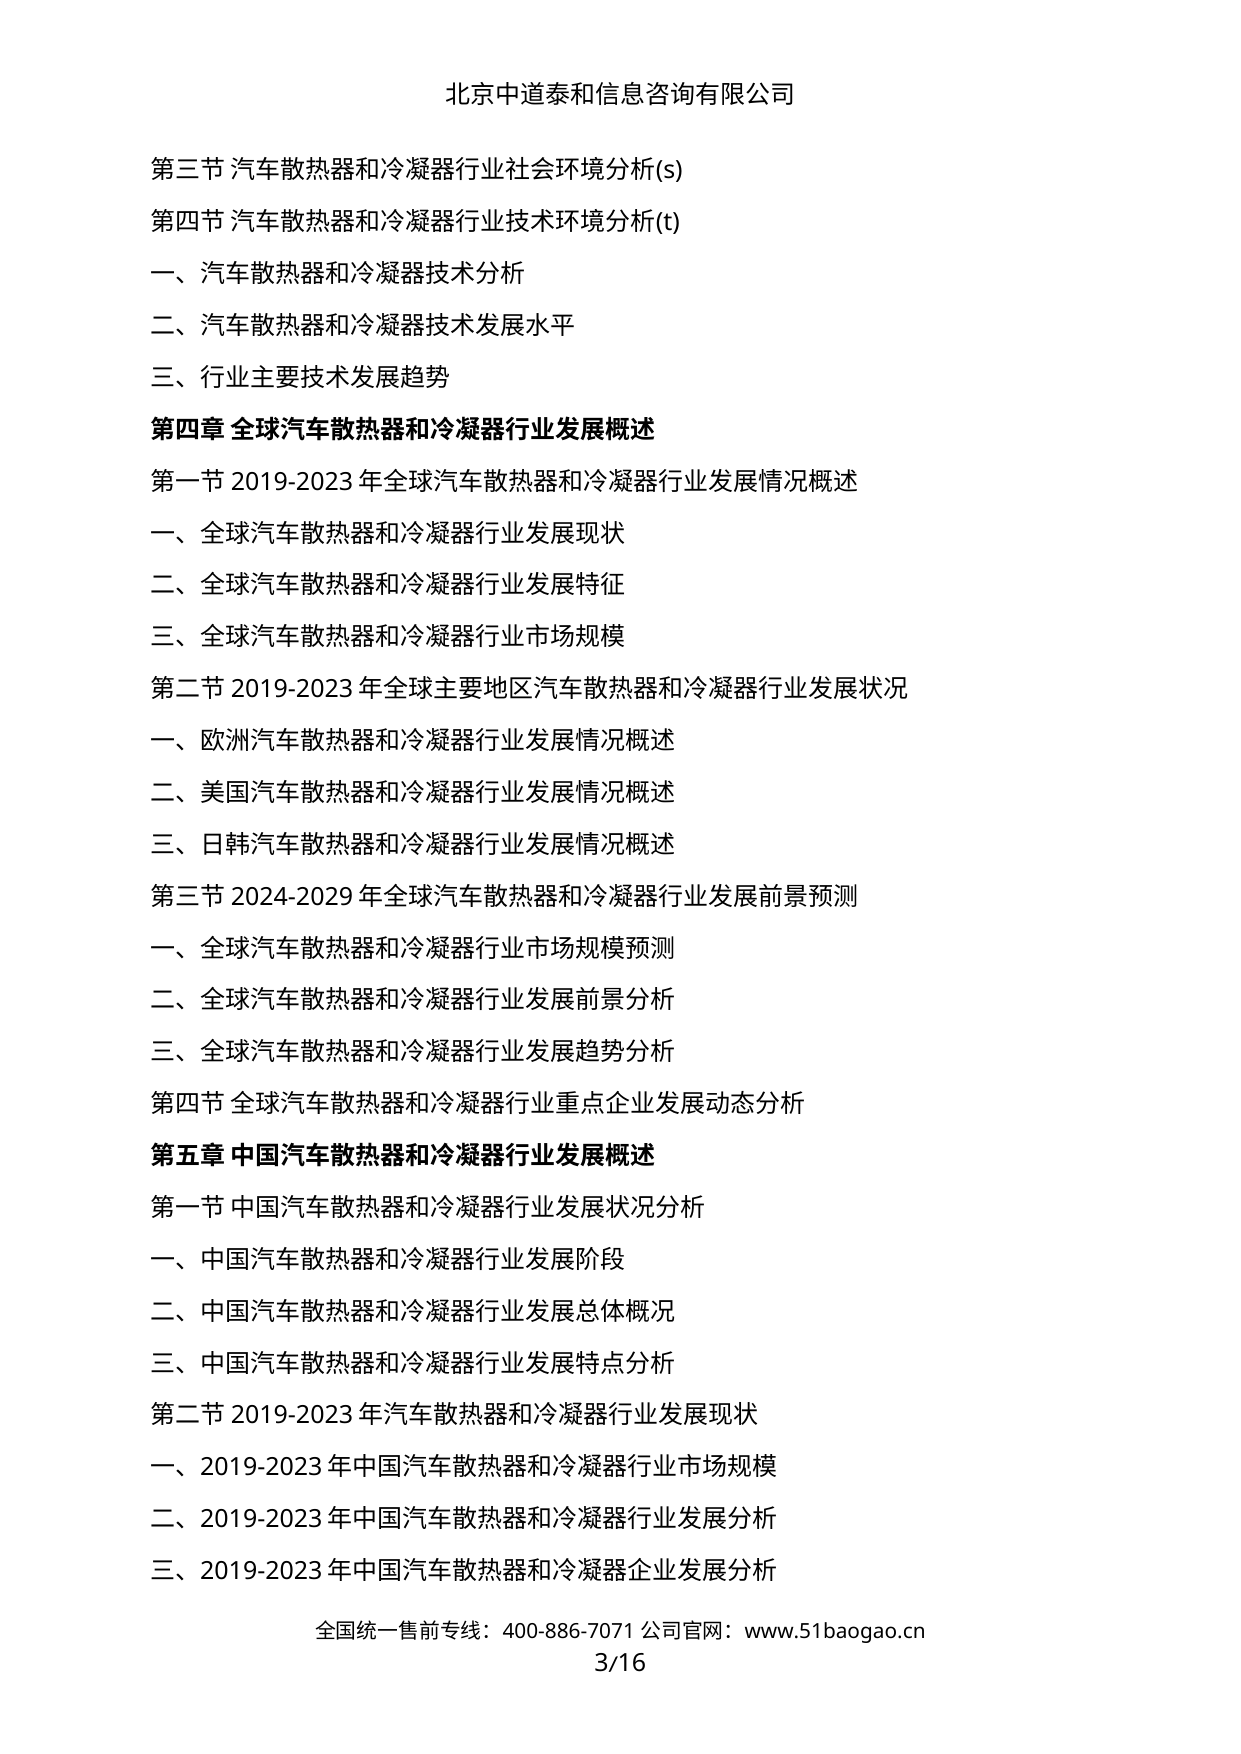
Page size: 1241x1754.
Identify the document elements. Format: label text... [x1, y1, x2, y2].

text 第三节 汽车散热器和冷凝器行业社会环境分析(s) [150, 150, 1090, 186]
text 二、2019-2023年中国汽车散热器和冷凝器行业发展分析 [150, 1499, 1090, 1535]
text 二、美国汽车散热器和冷凝器行业发展情况概述 [150, 772, 1090, 809]
text 第四章 全球汽车散热器和冷凝器行业发展概述 [150, 409, 1090, 446]
text 三、全球汽车散热器和冷凝器行业发展趋势分析 [150, 1032, 1090, 1068]
text 三、2019-2023年中国汽车散热器和冷凝器企业发展分析 [150, 1551, 1090, 1587]
text 三、中国汽车散热器和冷凝器行业发展特点分析 [150, 1343, 1090, 1379]
text 第一节 中国汽车散热器和冷凝器行业发展状况分析 [150, 1187, 1090, 1224]
text 第四节 汽车散热器和冷凝器行业技术环境分析(t) [150, 202, 1090, 238]
text 一、中国汽车散热器和冷凝器行业发展阶段 [150, 1239, 1090, 1276]
text 第四节 全球汽车散热器和冷凝器行业重点企业发展动态分析 [150, 1084, 1090, 1120]
text 第一节 2019-2023年全球汽车散热器和冷凝器行业发展情况概述 [150, 461, 1090, 497]
text 二、汽车散热器和冷凝器技术发展水平 [150, 306, 1090, 342]
text 三、行业主要技术发展趋势 [150, 357, 1090, 394]
text 一、全球汽车散热器和冷凝器行业市场规模预测 [150, 928, 1090, 964]
text 二、全球汽车散热器和冷凝器行业发展前景分析 [150, 980, 1090, 1016]
text 一、2019-2023年中国汽车散热器和冷凝器行业市场规模 [150, 1447, 1090, 1483]
text 第五章 中国汽车散热器和冷凝器行业发展概述 [150, 1136, 1090, 1172]
text 第二节 2019-2023年汽车散热器和冷凝器行业发展现状 [150, 1395, 1090, 1431]
text 三、全球汽车散热器和冷凝器行业市场规模 [150, 617, 1090, 653]
text 二、中国汽车散热器和冷凝器行业发展总体概况 [150, 1291, 1090, 1327]
text 一、欧洲汽车散热器和冷凝器行业发展情况概述 [150, 721, 1090, 757]
text 二、全球汽车散热器和冷凝器行业发展特征 [150, 565, 1090, 601]
text 第三节 2024-2029年全球汽车散热器和冷凝器行业发展前景预测 [150, 876, 1090, 912]
text 一、汽车散热器和冷凝器技术分析 [150, 254, 1090, 290]
text 三、日韩汽车散热器和冷凝器行业发展情况概述 [150, 824, 1090, 861]
text 第二节 2019-2023年全球主要地区汽车散热器和冷凝器行业发展状况 [150, 669, 1090, 705]
text 一、全球汽车散热器和冷凝器行业发展现状 [150, 513, 1090, 549]
